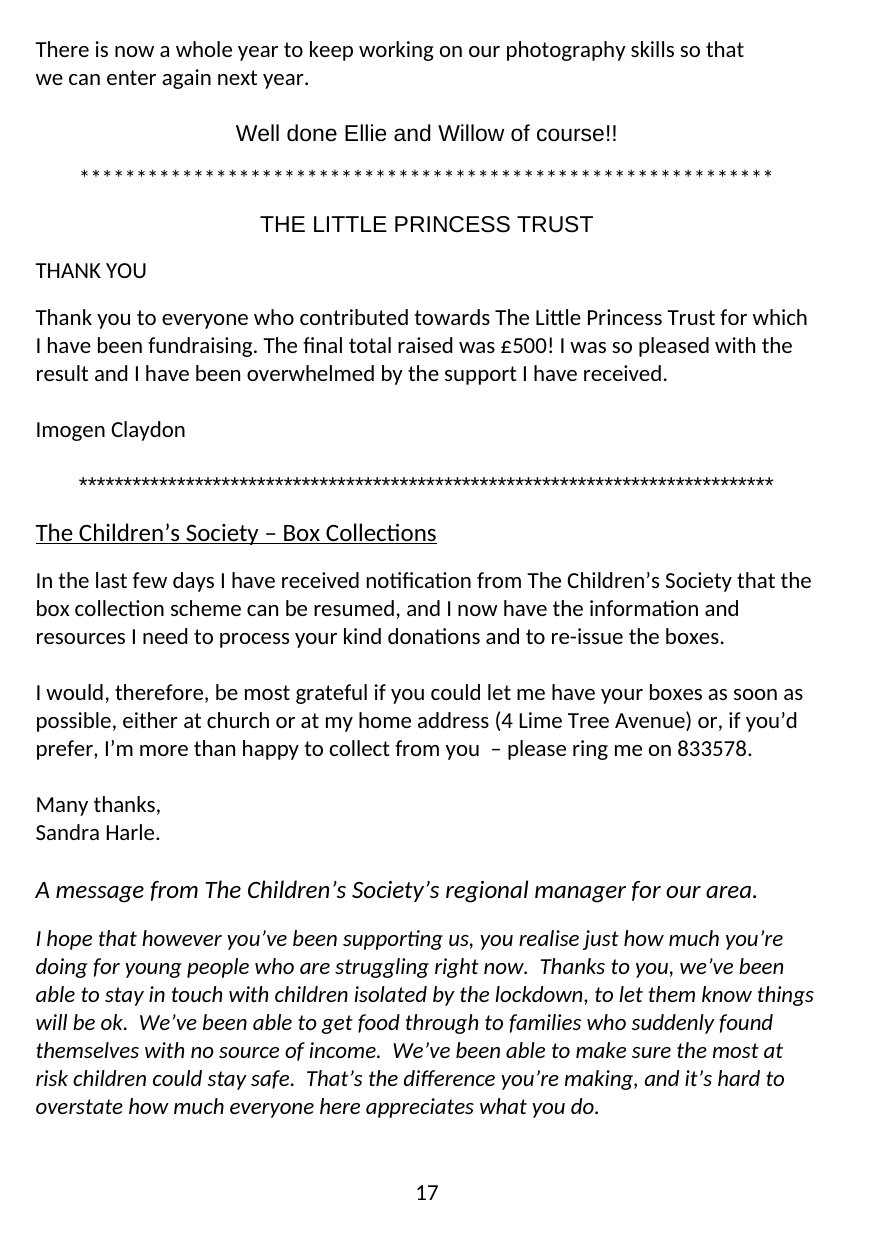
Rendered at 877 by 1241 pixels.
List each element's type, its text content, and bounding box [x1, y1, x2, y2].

text I would, therefore, be most grateful if you could let me have your boxes as soon as possible, either at church or at my home address (4 Lime Tree Avenue) or, if you’d prefer, I’m more than happy to collect from you – please ring me on 833578. [35, 678, 818, 762]
text ************************************************************* [35, 164, 818, 193]
text THANK YOU [35, 257, 818, 284]
text A message from The Children’s Society’s regional manager for our area. [35, 874, 818, 905]
text There is now a whole year to keep working on our photography skills so that [35, 35, 818, 63]
text ****************************************************************************** [35, 472, 818, 498]
text Thank you to everyone who contributed towards The Little Princess Trust for which I have been fundraising. The final total raised was £500! I was so pleased with the result and I have been overwhelmed by the support I have received. [35, 303, 818, 387]
text In the last few days I have received notification from The Children’s Society that the box collection scheme can be resumed, and I now have the information and resources I need to process your kind donations and to re-issue the boxes. [35, 566, 818, 650]
text we can enter again next year. [35, 63, 818, 91]
text THE LITTLE PRINCESS TRUST [35, 211, 818, 238]
text Sandra Harle. [35, 818, 818, 846]
text The Children’s Society – Box Collections [35, 517, 818, 547]
text I hope that however you’ve been supporting us, you realise just how much you’re doing for young people who are struggling right now. Thanks to you, we’ve been able to stay in touch with children isolated by the lockdown, to let them know things will be ok. We’ve been able to get food through to families who suddenly found themselves with no source of income. We’ve been able to make sure the most at risk children could stay safe. That’s the difference you’re making, and it’s hard to overstate how much everyone here appreciates what you do. [35, 924, 818, 1120]
text Well done Ellie and Willow of course!! [35, 119, 818, 146]
text Many thanks, [35, 790, 818, 818]
text Imogen Claydon [35, 416, 818, 443]
